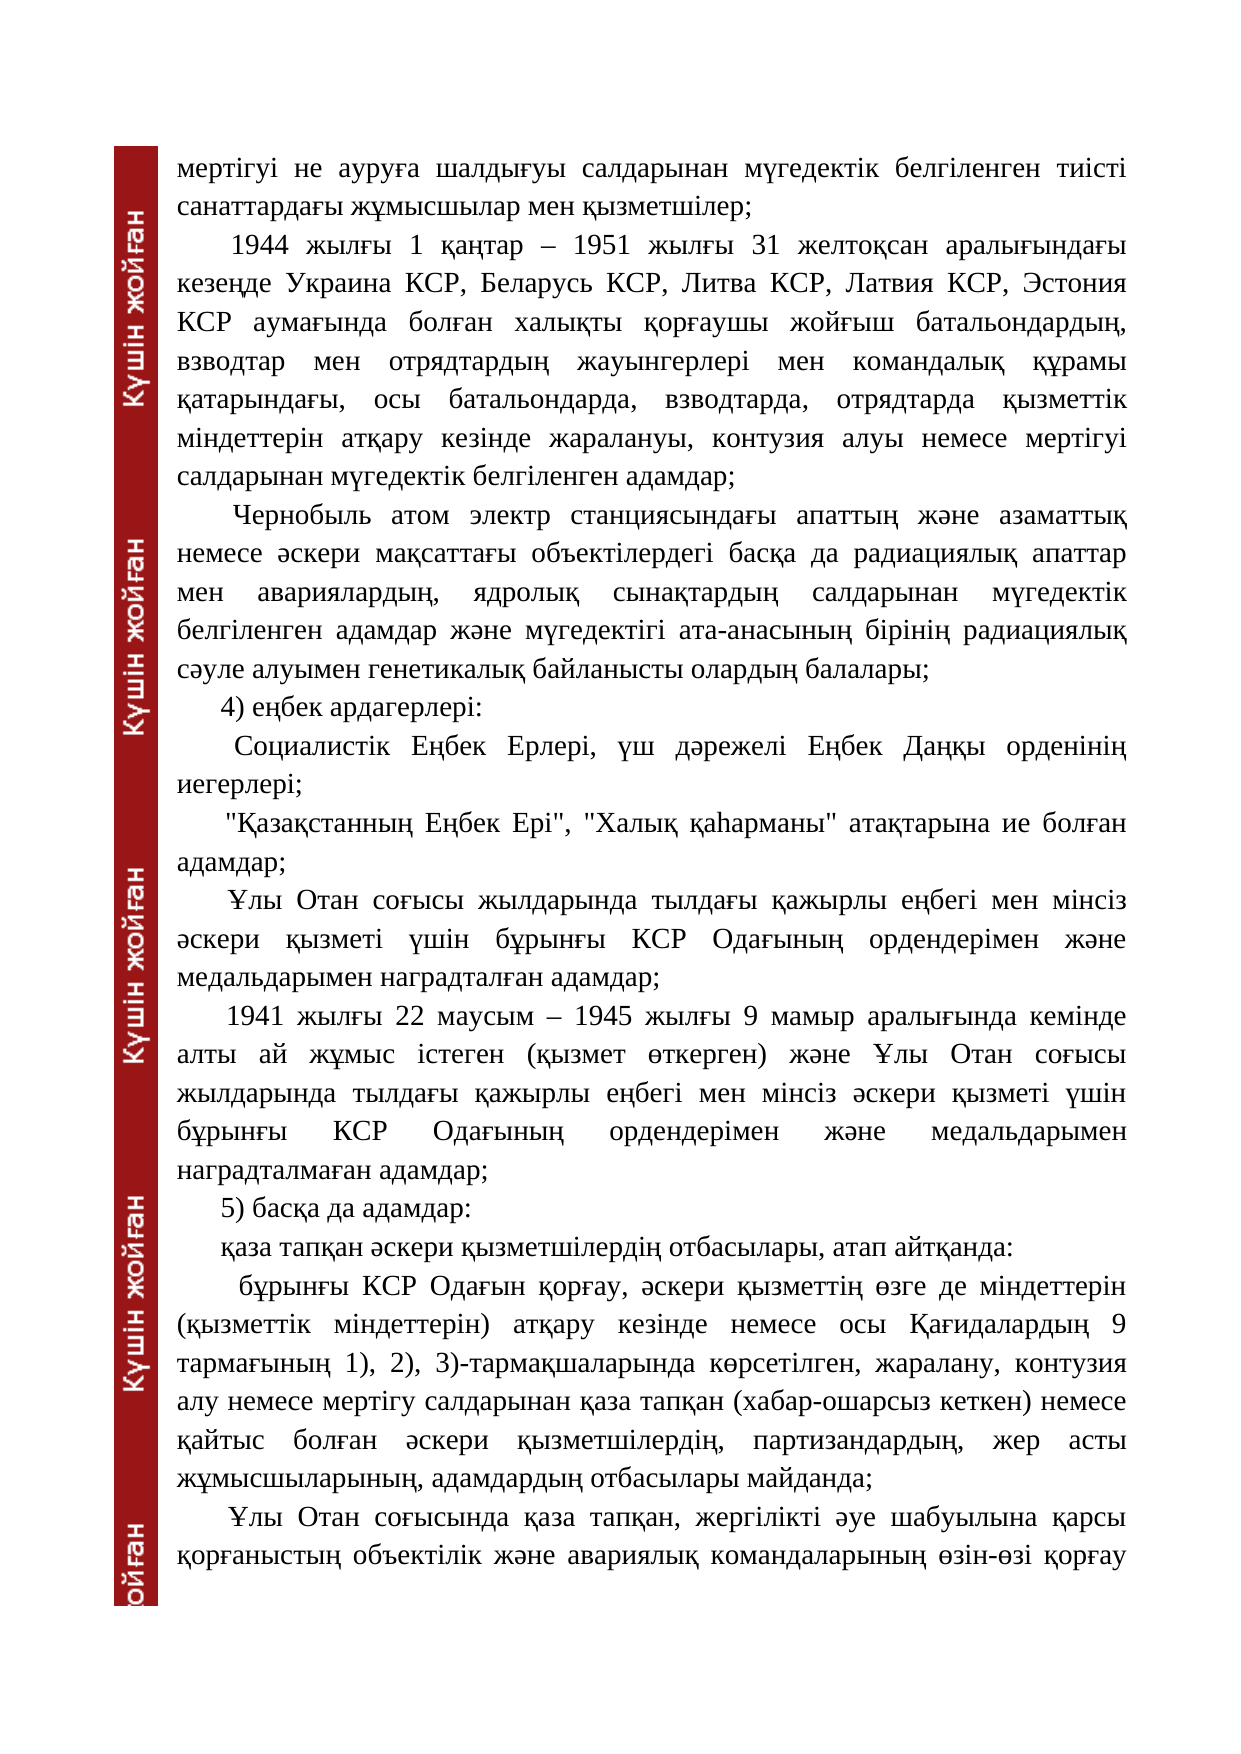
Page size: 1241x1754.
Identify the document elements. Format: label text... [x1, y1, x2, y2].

text 4) еңбек ардагерлері: [112, 689, 1128, 723]
picture [114, 1571, 158, 1606]
text Ұлы Отан соғысы жылдарында тылдағы қажырлы еңбегі мен мінсіз әскери қызметі үшін бұрынғы КСР Одағының ордендерімен және медальдарымен наградталған адамдар; [112, 882, 1128, 993]
text "Қазақстанның Еңбек Ері", "Халық қаһарманы" атақтарына ие болған адамдар; [112, 805, 1128, 877]
picture [114, 800, 158, 805]
picture [114, 1224, 158, 1229]
picture [114, 993, 158, 998]
picture [114, 684, 158, 689]
text 5) басқа да адамдар: [112, 1191, 1128, 1224]
picture [114, 492, 158, 497]
picture [114, 146, 158, 150]
text 1941 жылғы 22 маусым – 1945 жылғы 9 мамыр аралығында кемiнде алты ай жұмыс iстеген (қызмет өткерген) және Ұлы Отан соғысы жылдарында тылдағы қажырлы еңбегi мен мiнсiз әскери қызметі үшін бұрынғы КСР Одағының ордендерiмен және медальдарымен наградталмаған адамдар; [112, 998, 1128, 1186]
picture [114, 1263, 158, 1268]
picture [114, 723, 158, 728]
text Чернобыль атом электр станциясындағы апаттың және азаматтық немесе әскери мақсаттағы объектілердегі басқа да радиациялық апаттар мен авариялардың, ядролық сынақтардың салдарынан мүгедектік белгіленген адамдар және мүгедектігі ата-анасының бірінің радиациялық сәуле алуымен генетикалық байланысты олардың балалары; [112, 497, 1128, 684]
picture [114, 222, 158, 227]
picture [114, 877, 158, 882]
text Социалистік Еңбек Ерлері, үш дәрежелі Еңбек Даңқы орденінің иегерлері; [112, 728, 1128, 800]
picture [114, 1494, 158, 1499]
text қаза тапқан әскери қызметшілердің отбасылары, атап айтқанда: [112, 1229, 1128, 1263]
picture [114, 1186, 158, 1191]
text бұрынғы КСР Одағын қорғау, әскери қызметтің өзге де міндеттерін (қызметтік міндеттерін) атқару кезінде немесе осы Қағидалардың 9 тармағының 1), 2), 3)-тармақшаларында көрсетілген, жаралану, контузия алу немесе мертігу салдарынан қаза тапқан (хабар-ошарсыз кеткен) немесе қайтыс болған әскери қызметшілердің, партизандардың, жер асты жұмысшыларының, адамдардың отбасылары майданда; [112, 1268, 1128, 1494]
text 1944 жылғы 1 қаңтар – 1951 жылғы 31 желтоқсан аралығындағы кезеңде Украина КСР, Беларусь КСР, Литва КСР, Латвия КСР, Эстония КСР аумағында болған халықты қорғаушы жойғыш батальондардың, взводтар мен отрядтардың жауынгерлері мен командалық құрамы қатарындағы, осы батальондарда, взводтарда, отрядтарда қызметтік міндеттерін атқару кезінде жаралануы, контузия алуы немесе мертігуі салдарынан мүгедектік белгіленген адамдар; [112, 227, 1128, 492]
